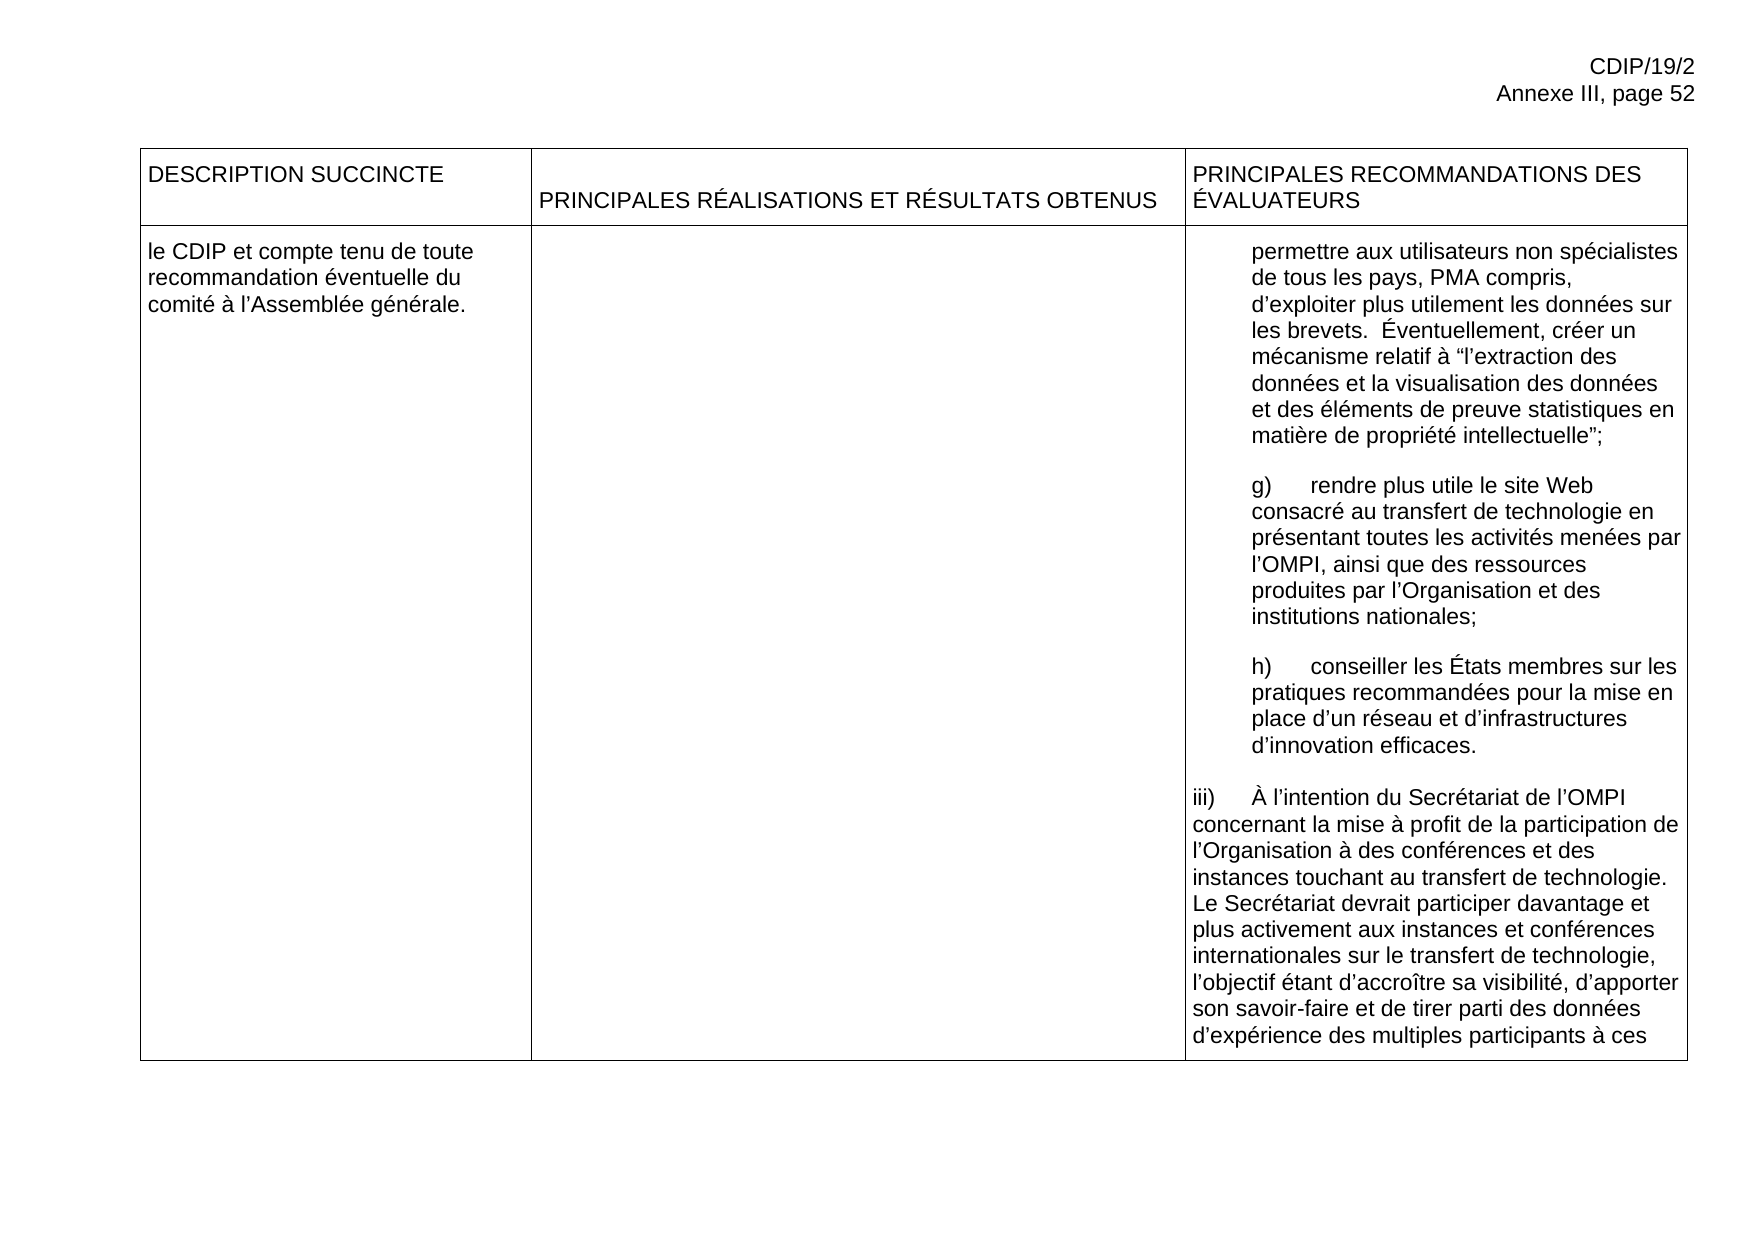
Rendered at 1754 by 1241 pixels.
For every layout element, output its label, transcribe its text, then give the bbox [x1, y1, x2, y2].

table_header PRINCIPALES RECOMMANDATIONS DES ÉVALUATEURS [1186, 149, 1687, 225]
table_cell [141, 226, 531, 1060]
table_header PRINCIPALES RÉALISATIONS ET RÉSULTATS OBTENUS [532, 149, 1185, 225]
table_header DESCRIPTION SUCCINCTE [141, 149, 531, 225]
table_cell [532, 226, 1185, 1060]
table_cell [1186, 226, 1687, 1060]
